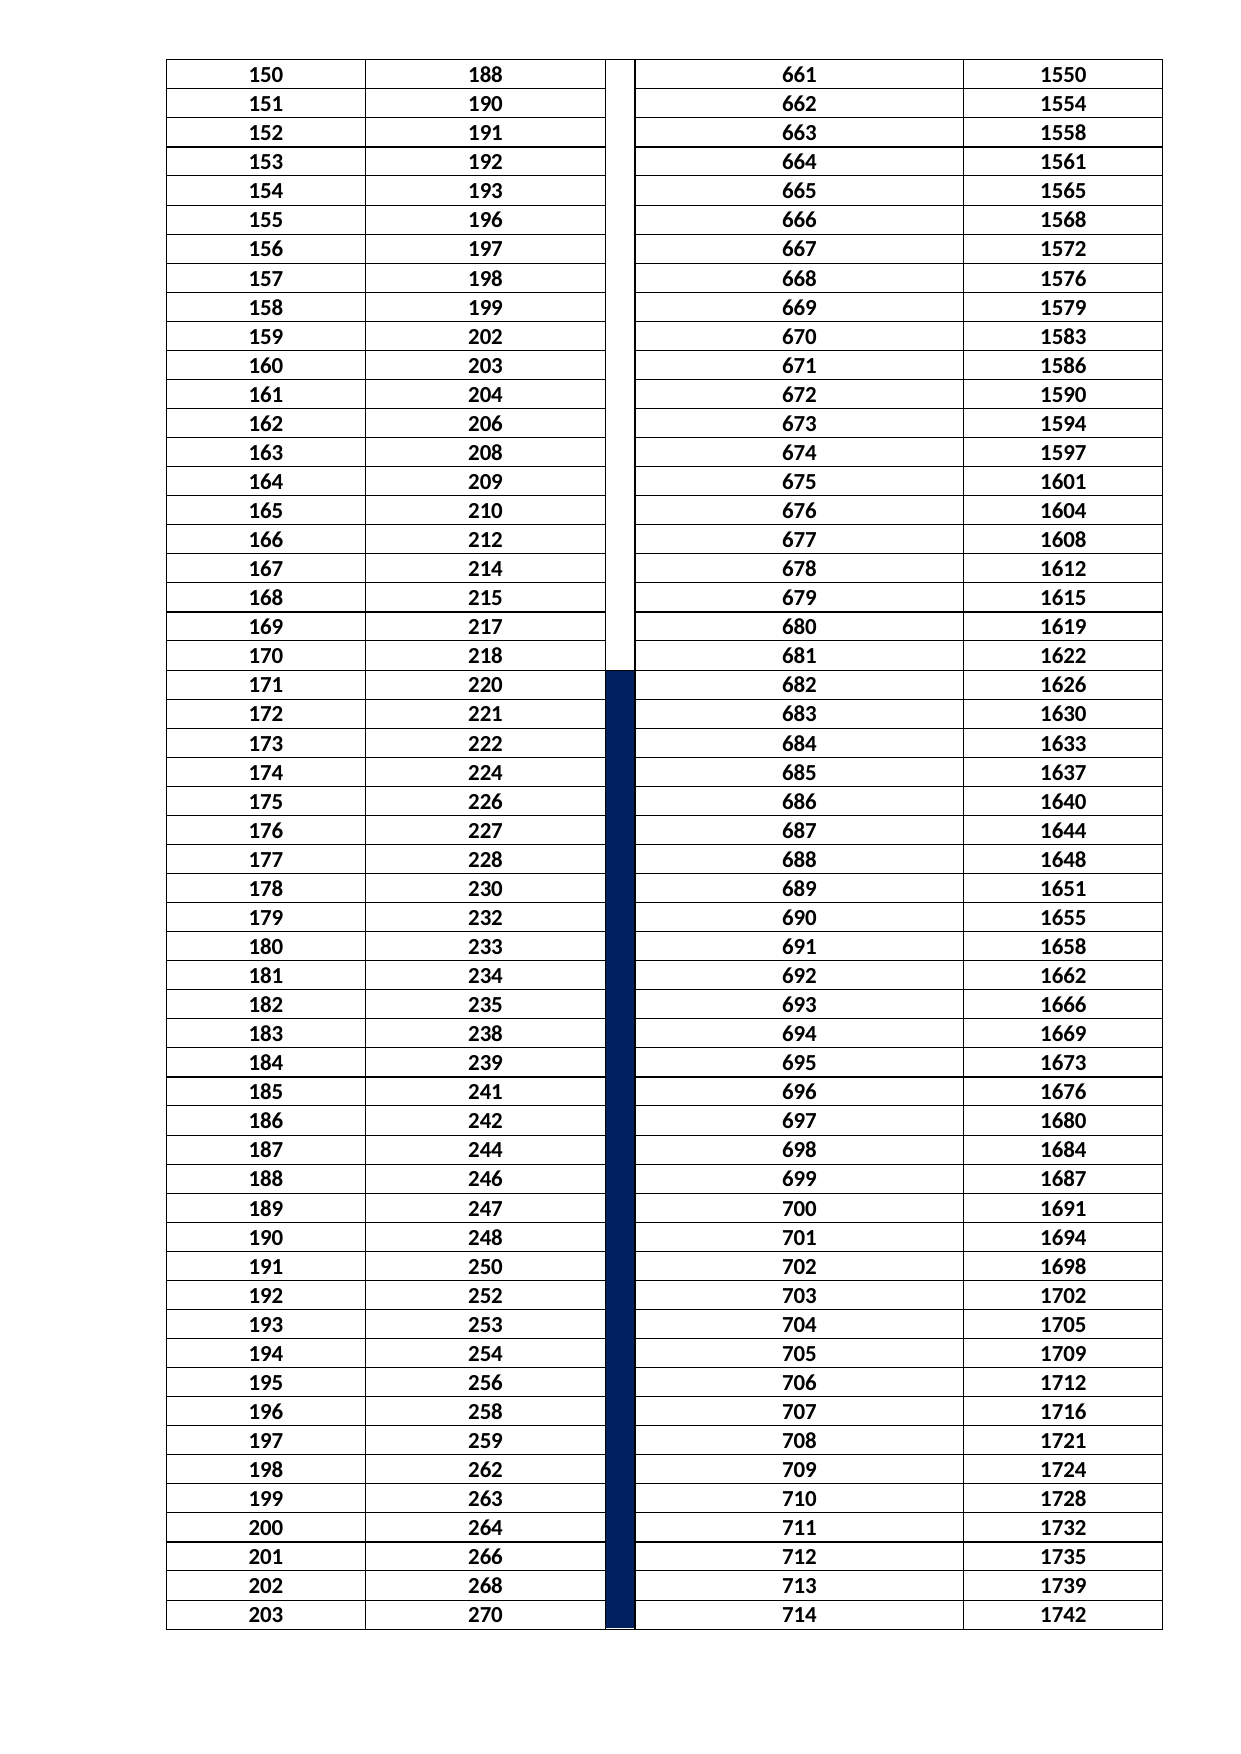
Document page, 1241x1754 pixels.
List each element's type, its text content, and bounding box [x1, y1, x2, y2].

table_cell 688 [636, 845, 963, 873]
table_cell 681 [636, 641, 963, 669]
table_cell 220 [366, 671, 605, 698]
table_cell 208 [366, 438, 605, 466]
table_cell 192 [366, 148, 605, 175]
table_cell 167 [167, 554, 365, 582]
table_cell 662 [636, 89, 963, 117]
table_cell 673 [636, 409, 963, 437]
table_cell 187 [167, 1136, 365, 1163]
table_cell 1612 [964, 554, 1162, 582]
table_cell 1608 [964, 525, 1162, 553]
table_cell 1651 [964, 874, 1162, 902]
table_cell 1558 [964, 118, 1162, 146]
table_cell 234 [366, 961, 605, 989]
table_cell 195 [167, 1368, 365, 1396]
table_cell 244 [366, 1136, 605, 1163]
table_cell 175 [167, 787, 365, 815]
table_cell 1637 [964, 758, 1162, 786]
table_cell 160 [167, 351, 365, 379]
table_cell 682 [636, 671, 963, 698]
table_cell 199 [167, 1484, 365, 1512]
table_cell 1742 [964, 1601, 1162, 1628]
table_cell 190 [366, 89, 605, 117]
table_cell 270 [366, 1601, 605, 1628]
table_cell 1579 [964, 293, 1162, 321]
table_cell 246 [366, 1165, 605, 1193]
table_cell 1673 [964, 1048, 1162, 1076]
table_cell 671 [636, 351, 963, 379]
table_cell 153 [167, 148, 365, 175]
table_cell 253 [366, 1310, 605, 1338]
table_cell 150 [167, 60, 365, 88]
table_cell 1712 [964, 1368, 1162, 1396]
table_cell 1676 [964, 1078, 1162, 1105]
table_cell 1554 [964, 89, 1162, 117]
table_cell 1576 [964, 264, 1162, 292]
table_cell 188 [167, 1165, 365, 1193]
table_cell 692 [636, 961, 963, 989]
table_cell 1716 [964, 1397, 1162, 1425]
table_cell 239 [366, 1048, 605, 1076]
table_cell 1572 [964, 235, 1162, 263]
table_cell 703 [636, 1281, 963, 1309]
table_cell 174 [167, 758, 365, 786]
table_cell 198 [366, 264, 605, 292]
table_cell 709 [636, 1455, 963, 1483]
table_cell 1709 [964, 1339, 1162, 1367]
table_cell 1687 [964, 1165, 1162, 1193]
table_cell 182 [167, 990, 365, 1018]
table_cell 186 [167, 1106, 365, 1134]
table_cell 197 [167, 1426, 365, 1454]
table_cell 712 [636, 1543, 963, 1570]
table_cell 201 [167, 1543, 365, 1570]
table_cell 157 [167, 264, 365, 292]
table_cell 164 [167, 467, 365, 495]
table_cell 227 [366, 816, 605, 844]
table_cell 1655 [964, 903, 1162, 931]
table_cell 158 [167, 293, 365, 321]
table_cell 1550 [964, 60, 1162, 88]
table_cell 713 [636, 1571, 963, 1599]
table_cell 691 [636, 932, 963, 960]
table_cell 214 [366, 554, 605, 582]
table_cell 206 [366, 409, 605, 437]
table_cell 677 [636, 525, 963, 553]
table_cell 199 [366, 293, 605, 321]
table_cell 1694 [964, 1223, 1162, 1251]
table_cell 666 [636, 206, 963, 233]
table_cell 704 [636, 1310, 963, 1338]
table_cell 1583 [964, 322, 1162, 350]
table_cell 218 [366, 641, 605, 669]
table_cell 1597 [964, 438, 1162, 466]
table_cell 180 [167, 932, 365, 960]
table_cell 184 [167, 1048, 365, 1076]
table_cell 210 [366, 496, 605, 524]
table_cell 670 [636, 322, 963, 350]
table_cell 1702 [964, 1281, 1162, 1309]
table_cell 668 [636, 264, 963, 292]
table_cell 171 [167, 671, 365, 698]
table_cell 162 [167, 409, 365, 437]
table_cell 259 [366, 1426, 605, 1454]
table_cell 163 [167, 438, 365, 466]
table_cell 674 [636, 438, 963, 466]
table_cell 193 [366, 176, 605, 204]
table_cell 230 [366, 874, 605, 902]
table_cell 664 [636, 148, 963, 175]
table_cell 178 [167, 874, 365, 902]
table_cell 663 [636, 118, 963, 146]
table_cell 177 [167, 845, 365, 873]
table_cell 222 [366, 729, 605, 757]
table_cell 1622 [964, 641, 1162, 669]
table_cell 248 [366, 1223, 605, 1251]
table_cell 242 [366, 1106, 605, 1134]
table_cell 224 [366, 758, 605, 786]
table_cell 710 [636, 1484, 963, 1512]
table_cell 202 [366, 322, 605, 350]
table_cell 250 [366, 1252, 605, 1280]
table_cell 152 [167, 118, 365, 146]
table_cell 266 [366, 1543, 605, 1570]
table_cell 1669 [964, 1019, 1162, 1047]
table_cell 672 [636, 380, 963, 408]
table_cell 181 [167, 961, 365, 989]
table_cell [606, 671, 634, 1628]
table_cell 1630 [964, 700, 1162, 728]
table_cell 185 [167, 1078, 365, 1105]
table_cell 1590 [964, 380, 1162, 408]
table_cell 161 [167, 380, 365, 408]
table_cell 170 [167, 641, 365, 669]
table_cell 268 [366, 1571, 605, 1599]
table_cell 155 [167, 206, 365, 233]
table_cell 221 [366, 700, 605, 728]
table_cell 228 [366, 845, 605, 873]
table_cell 238 [366, 1019, 605, 1047]
table_cell 188 [366, 60, 605, 88]
table_cell 680 [636, 613, 963, 640]
table_cell 702 [636, 1252, 963, 1280]
table_cell 209 [366, 467, 605, 495]
table_cell 1626 [964, 671, 1162, 698]
table_cell 667 [636, 235, 963, 263]
table_cell 1680 [964, 1106, 1162, 1134]
table_cell 192 [167, 1281, 365, 1309]
table_cell 235 [366, 990, 605, 1018]
table_cell 232 [366, 903, 605, 931]
table_cell 711 [636, 1513, 963, 1541]
table_cell 165 [167, 496, 365, 524]
table_cell 1666 [964, 990, 1162, 1018]
table_cell 1565 [964, 176, 1162, 204]
table_cell 191 [167, 1252, 365, 1280]
table_cell 262 [366, 1455, 605, 1483]
table_cell 1648 [964, 845, 1162, 873]
table_cell 241 [366, 1078, 605, 1105]
table_cell 705 [636, 1339, 963, 1367]
table_cell 212 [366, 525, 605, 553]
table_cell 190 [167, 1223, 365, 1251]
table_cell 202 [167, 1571, 365, 1599]
table_cell 247 [366, 1194, 605, 1222]
table_cell 217 [366, 613, 605, 640]
table_cell 215 [366, 583, 605, 611]
table_cell 698 [636, 1136, 963, 1163]
table_cell 189 [167, 1194, 365, 1222]
table_cell 263 [366, 1484, 605, 1512]
table_cell 1633 [964, 729, 1162, 757]
table_cell 173 [167, 729, 365, 757]
table_cell 1586 [964, 351, 1162, 379]
table_cell 679 [636, 583, 963, 611]
table_cell 233 [366, 932, 605, 960]
table_cell 685 [636, 758, 963, 786]
table_cell 687 [636, 816, 963, 844]
table_cell 196 [167, 1397, 365, 1425]
table_cell 696 [636, 1078, 963, 1105]
table_cell 701 [636, 1223, 963, 1251]
table_cell 665 [636, 176, 963, 204]
table_cell 156 [167, 235, 365, 263]
table_cell 684 [636, 729, 963, 757]
table_cell 194 [167, 1339, 365, 1367]
table_cell 1735 [964, 1543, 1162, 1570]
table_cell 198 [167, 1455, 365, 1483]
table_cell 226 [366, 787, 605, 815]
table_cell 1662 [964, 961, 1162, 989]
table_cell 706 [636, 1368, 963, 1396]
table_cell 707 [636, 1397, 963, 1425]
table_cell 1615 [964, 583, 1162, 611]
table_cell 166 [167, 525, 365, 553]
table_cell 1691 [964, 1194, 1162, 1222]
table_cell 669 [636, 293, 963, 321]
table_cell 1728 [964, 1484, 1162, 1512]
table_cell 258 [366, 1397, 605, 1425]
table_cell 151 [167, 89, 365, 117]
table_cell 176 [167, 816, 365, 844]
table_cell 254 [366, 1339, 605, 1367]
table_cell 1568 [964, 206, 1162, 233]
table_cell 197 [366, 235, 605, 263]
table_cell 1601 [964, 467, 1162, 495]
table_cell 204 [366, 380, 605, 408]
table_cell 1604 [964, 496, 1162, 524]
table_cell 264 [366, 1513, 605, 1541]
table_cell 256 [366, 1368, 605, 1396]
table_cell 200 [167, 1513, 365, 1541]
table_cell 686 [636, 787, 963, 815]
table_cell 1698 [964, 1252, 1162, 1280]
table_cell 179 [167, 903, 365, 931]
table_cell 203 [167, 1601, 365, 1628]
table_cell 1561 [964, 148, 1162, 175]
table_cell 689 [636, 874, 963, 902]
table_cell 714 [636, 1601, 963, 1628]
table_cell 1644 [964, 816, 1162, 844]
table_cell 1684 [964, 1136, 1162, 1163]
table_cell 183 [167, 1019, 365, 1047]
table_cell 697 [636, 1106, 963, 1134]
table_cell 191 [366, 118, 605, 146]
table_cell 693 [636, 990, 963, 1018]
table_cell 1739 [964, 1571, 1162, 1599]
table_cell 196 [366, 206, 605, 233]
table_cell 1594 [964, 409, 1162, 437]
table_cell 172 [167, 700, 365, 728]
table_cell 168 [167, 583, 365, 611]
table_cell 154 [167, 176, 365, 204]
table_cell 661 [636, 60, 963, 88]
table_cell 252 [366, 1281, 605, 1309]
table_cell 708 [636, 1426, 963, 1454]
table_cell 1724 [964, 1455, 1162, 1483]
table_cell 1732 [964, 1513, 1162, 1541]
table_cell 159 [167, 322, 365, 350]
table_cell 683 [636, 700, 963, 728]
table_cell 699 [636, 1165, 963, 1193]
table_cell 1705 [964, 1310, 1162, 1338]
table_cell 676 [636, 496, 963, 524]
table_cell 1658 [964, 932, 1162, 960]
table_cell 675 [636, 467, 963, 495]
table_cell 1619 [964, 613, 1162, 640]
table_cell 695 [636, 1048, 963, 1076]
table_cell 169 [167, 613, 365, 640]
table_cell 694 [636, 1019, 963, 1047]
table_cell 203 [366, 351, 605, 379]
table_cell 690 [636, 903, 963, 931]
table_cell 1640 [964, 787, 1162, 815]
table_cell 1721 [964, 1426, 1162, 1454]
table_cell 700 [636, 1194, 963, 1222]
table_cell 678 [636, 554, 963, 582]
table_cell 193 [167, 1310, 365, 1338]
